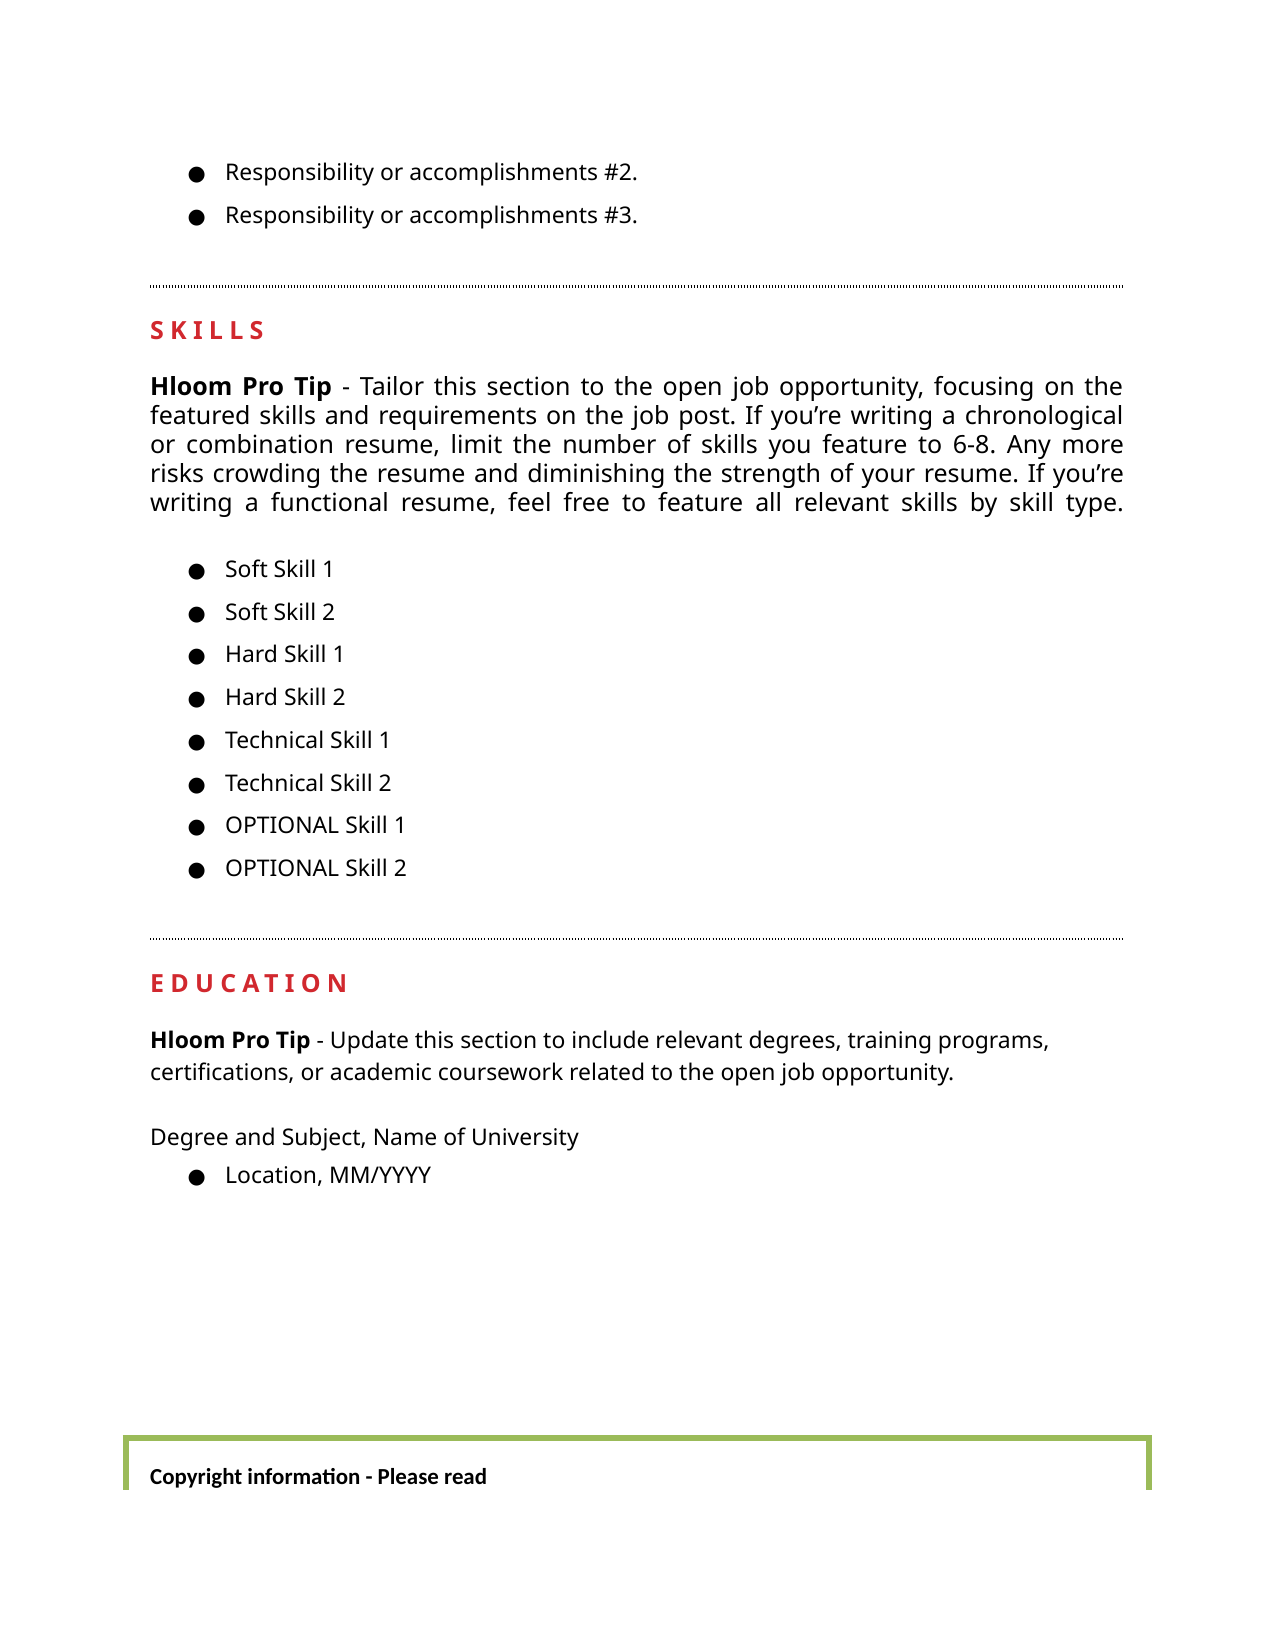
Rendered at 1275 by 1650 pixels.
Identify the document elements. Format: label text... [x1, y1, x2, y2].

list Soft Skill 1 [187, 547, 1125, 589]
list Responsibility or accomplishments #2. [187, 150, 1125, 193]
list Hard Skill 1 [187, 632, 1125, 675]
text Degree and Subject, Name of University [150, 1121, 1125, 1152]
list Soft Skill 2 [187, 589, 1125, 632]
list OPTIONAL Skill 2 [187, 846, 1125, 888]
list Hard Skill 2 [187, 675, 1125, 717]
subtitle SKILLS [150, 285, 1125, 347]
text Hloom Pro Tip - Update this section to include relevant degrees, training programs, certifications, or academic coursework related to the open job opportunity. [150, 1024, 1125, 1087]
list Location, MM/YYYY [187, 1152, 1125, 1195]
subtitle EDUCATION [150, 938, 1125, 999]
text Copyright information - Please read [129, 1441, 1146, 1490]
list OPTIONAL Skill 1 [187, 803, 1125, 846]
list Technical Skill 1 [187, 717, 1125, 760]
list Technical Skill 2 [187, 760, 1125, 803]
list Responsibility or accomplishments #3. [187, 193, 1125, 235]
text Hloom Pro Tip - Tailor this section to the open job opportunity, focusing on the featured skills and requirements on the job post. If you’re writing a chronological or combination resume, limit the number of skills you feature to 6-8. Any more risks crowding the resume and diminishing the strength of your resume. If you’re writing a functional resume, feel free to feature all relevant skills by skill type. [150, 372, 1125, 547]
